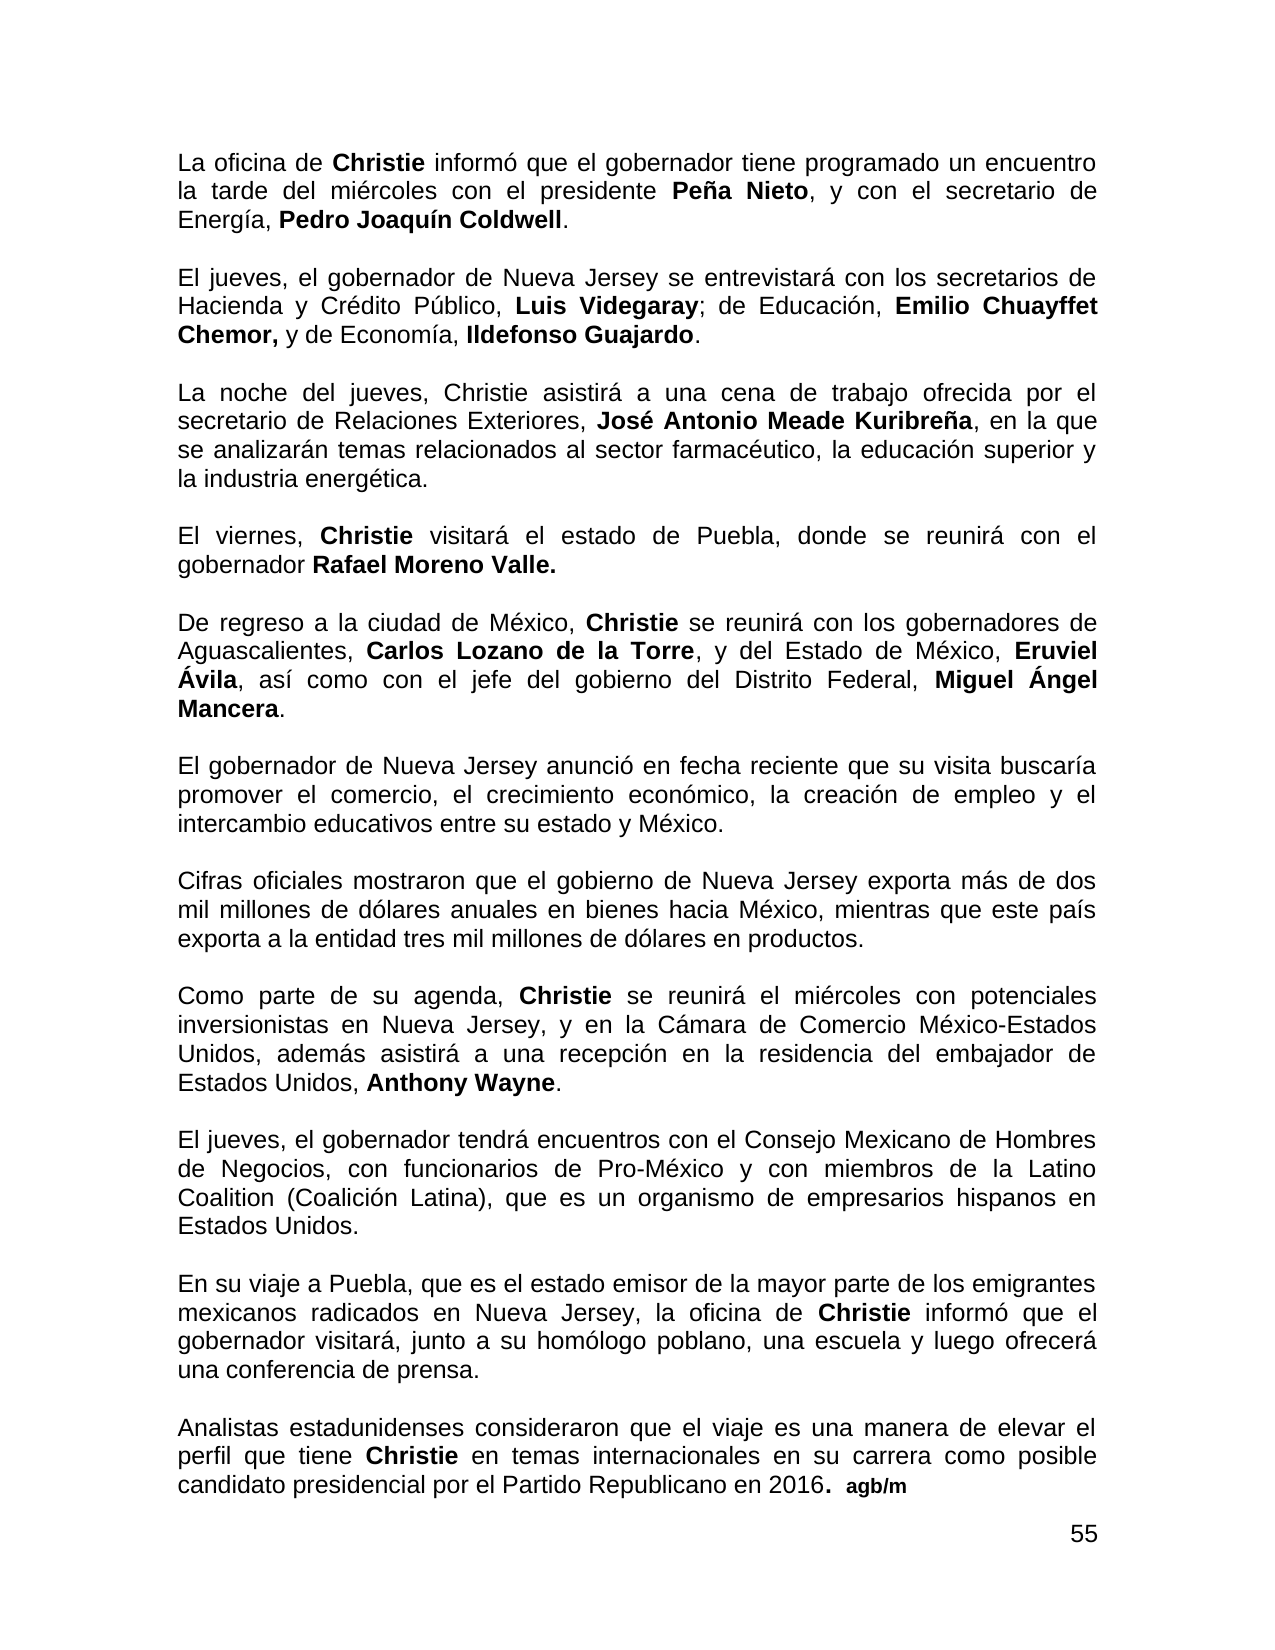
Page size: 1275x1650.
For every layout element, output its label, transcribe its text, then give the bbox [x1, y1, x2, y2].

text Como parte de su agenda, Christie se reunirá el miércoles con potenciales inversionistas en Nueva Jersey, y en la Cámara de Comercio México-Estados Unidos, además asistirá a una recepción en la residencia del embajador de Estados Unidos, Anthony Wayne. [177, 981, 1098, 1096]
text El jueves, el gobernador de Nueva Jersey se entrevistará con los secretarios de Hacienda y Crédito Público, Luis Videgaray; de Educación, Emilio Chuayffet Chemor, y de Economía, Ildefonso Guajardo. [177, 263, 1098, 349]
text Cifras oficiales mostraron que el gobierno de Nueva Jersey exporta más de dos mil millones de dólares anuales en bienes hacia México, mientras que este país exporta a la entidad tres mil millones de dólares en productos. [177, 866, 1098, 953]
text Analistas estadunidenses consideraron que el viaje es una manera de elevar el perfil que tiene Christie en temas internacionales en su carrera como posible candidato presidencial por el Partido Republicano en 2016. agb/m [177, 1413, 1098, 1499]
text El jueves, el gobernador tendrá encuentros con el Consejo Mexicano de Hombres de Negocios, con funcionarios de Pro-México y con miembros de la Latino Coalition (Coalición Latina), que es un organismo de empresarios hispanos en Estados Unidos. [177, 1125, 1098, 1240]
text El gobernador de Nueva Jersey anunció en fecha reciente que su visita buscaría promover el comercio, el crecimiento económico, la creación de empleo y el intercambio educativos entre su estado y México. [177, 751, 1098, 838]
text De regreso a la ciudad de México, Christie se reunirá con los gobernadores de Aguascalientes, Carlos Lozano de la Torre, y del Estado de México, Eruviel Ávila, así como con el jefe del gobierno del Distrito Federal, Miguel Ángel Mancera. [177, 608, 1098, 723]
text El viernes, Christie visitará el estado de Puebla, donde se reunirá con el gobernador Rafael Moreno Valle. [177, 521, 1098, 579]
text En su viaje a Puebla, que es el estado emisor de la mayor parte de los emigrantes mexicanos radicados en Nueva Jersey, la oficina de Christie informó que el gobernador visitará, junto a su homólogo poblano, una escuela y luego ofrecerá una conferencia de prensa. [177, 1269, 1098, 1384]
text La oficina de Christie informó que el gobernador tiene programado un encuentro la tarde del miércoles con el presidente Peña Nieto, y con el secretario de Energía, Pedro Joaquín Coldwell. [177, 148, 1098, 234]
text La noche del jueves, Christie asistirá a una cena de trabajo ofrecida por el secretario de Relaciones Exteriores, José Antonio Meade Kuribreña, en la que se analizarán temas relacionados al sector farmacéutico, la educación superior y la industria energética. [177, 378, 1098, 493]
